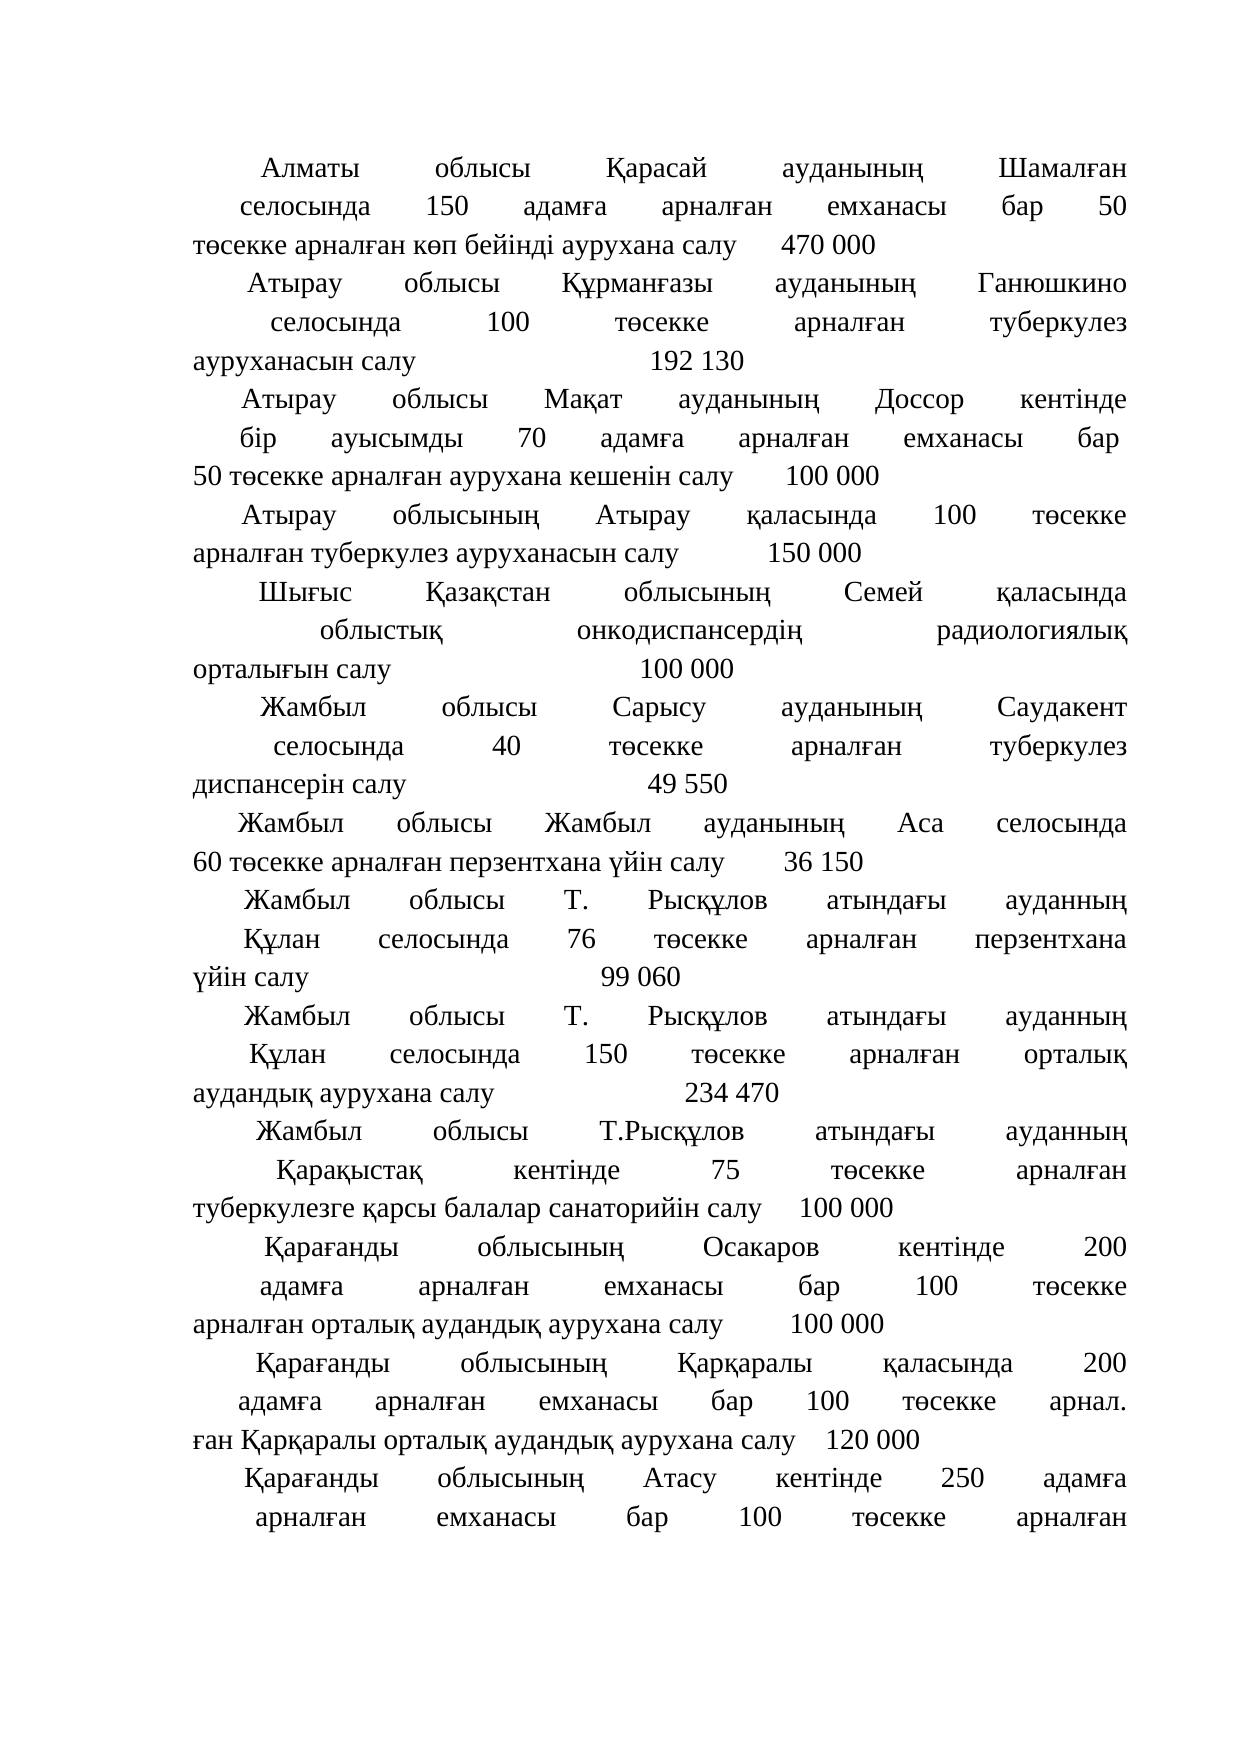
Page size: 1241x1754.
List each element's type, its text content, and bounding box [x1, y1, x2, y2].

text Жамбыл облысы Т.Рысқұлов атындағы ауданның Қарақыстақ кентiнде 75 төсекке арналған туберкулезге қарсы балалар санаторийiн салу 100 000 [112, 1113, 1128, 1224]
text Шығыс Қазақстан облысының Семей қаласында облыстық онкодиспансердiң радиологиялық орталығын салу 100 000 [112, 574, 1128, 684]
text Алматы облысы Қарасай ауданының Шамалған селосында 150 адамға арналған емханасы бар 50 төсекке арналған көп бейiндi аурухана салу 470 000 [112, 150, 1128, 261]
text Жамбыл облысы Жамбыл ауданының Аса селосында 60 төсекке арналған перзентхана үйiн салу 36 150 [112, 805, 1128, 877]
text Жамбыл облысы T. Рысқұлов атындағы ауданның Құлан селосында 76 төсекке арналған перзентхана үйiн салу 99 060 [112, 882, 1128, 993]
text Атырау облысы Мақат ауданының Доссор кентiнде бір ауысымды 70 адамға арналған емханасы бар 50 төсекке арналған аурухана кешенiн салу 100 000 [112, 381, 1128, 492]
text Жамбыл облысы T. Рысқұлов атындағы ауданның Құлан селосында 150 төсекке арналған орталық аудандық аурухана салу 234 470 [112, 998, 1128, 1108]
text Қарағанды облысының Осакаров кентiнде 200 адамға арналған емханасы бар 100 төсекке арналған орталық аудандық аурухана салу 100 000 [112, 1229, 1128, 1340]
text Жамбыл облысы Сарысу ауданының Саудакент селосында 40 төсекке арналған туберкулез диспансерiн салу 49 550 [112, 689, 1128, 800]
text Атырау облысы Құрманғазы ауданының Ганюшкино селосында 100 төсекке арналған туберкулез ауруханасын салу 192 130 [112, 266, 1128, 376]
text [112, 1460, 1128, 1532]
text Қарағанды облысының Қарқаралы қаласында 200 адамға арналған емханасы бар 100 төсекке арнал. ған Қарқаралы орталық аудандық аурухана салу 120 000 [112, 1345, 1128, 1455]
text Атырау облысының Атырау қаласында 100 төсекке арналған туберкулез ауруханасын салу 150 000 [112, 497, 1128, 569]
